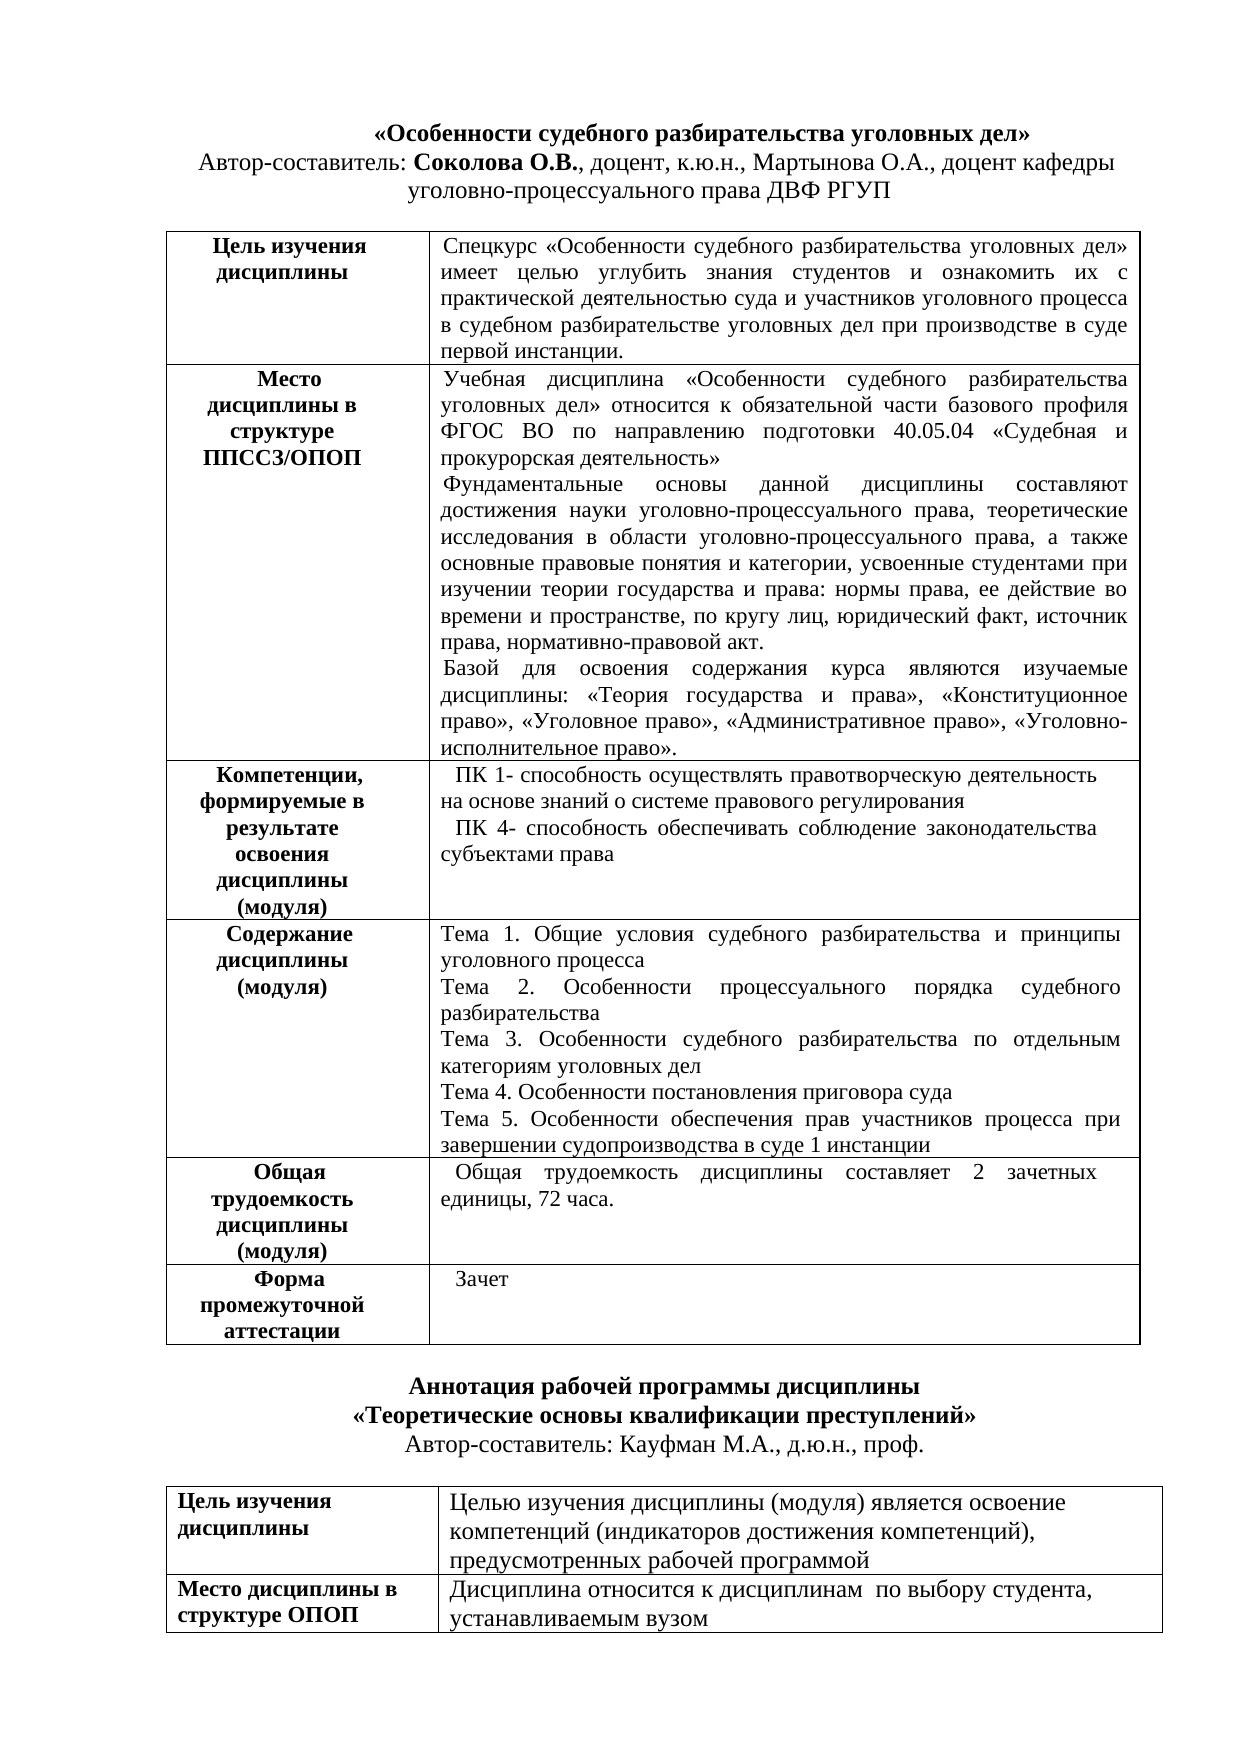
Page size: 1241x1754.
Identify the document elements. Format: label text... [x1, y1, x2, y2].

table_header Целью изучения дисциплины (модуля) является освоение компетенций (индикаторов достижения компетенций), предусмотренных рабочей программой [439, 1487, 1162, 1573]
table_header Цель изучения дисциплины [167, 1487, 438, 1573]
list «Теоретические основы квалификации преступлений» [177, 1400, 1152, 1429]
list Автор-составитель: Кауфман М.А., д.ю.н., проф. [177, 1429, 1152, 1457]
table_cell Общая трудоемкость дисциплины (модуля) [167, 1158, 429, 1264]
table_cell Учебная дисциплина «Особенности судебного разбирательства уголовных дел» относится к обязательной части базового профиля ФГОС ВО по направлению подготовки 40.05.04 «Судебная и прокурорская деятельность» Фундаментальные основы данной дисциплины составляют достижения науки уголовно-процессуального права, теоретические исследования в области уголовно-процессуального права, а также основные правовые понятия и категории, усвоенные студентами при изучении теории государства и права: нормы права, ее действие во времени и пространстве, по кругу лиц, юридический факт, источник права, нормативно-правовой акт. Базой для освоения содержания курса являются изучаемые дисциплины: «Теория государства и права», «Конституционное право», «Уголовное право», «Административное право», «Уголовно-исполнительное право». [430, 365, 1139, 760]
text «Особенности судебного разбирательства уголовных дел» [177, 118, 1152, 147]
table_header Цель изучения дисциплины [167, 232, 429, 363]
table_cell Зачет [430, 1265, 1139, 1344]
table_cell Компетенции, формируемые в результате освоения дисциплины (модуля) [167, 761, 429, 919]
table_cell Место дисциплины в структуре ППССЗ/ОПОП [167, 365, 429, 760]
table_cell ПК 1- способность осуществлять правотворческую деятельность на основе знаний о системе правового регулирования ПК 4- способность обеспечивать соблюдение законодательства субъектами права [430, 761, 1139, 919]
table_cell Место дисциплины в структуре ОПОП [167, 1575, 438, 1632]
table_cell Содержание дисциплины (модуля) [167, 920, 429, 1157]
table_cell Общая трудоемкость дисциплины составляет 2 зачетных единицы, 72 часа. [430, 1158, 1139, 1264]
table_header Спецкурс «Особенности судебного разбирательства уголовных дел» имеет целью углубить знания студентов и ознакомить их с практической деятельностью суда и участников уголовного процесса в судебном разбирательстве уголовных дел при производстве в суде первой инстанции. [430, 232, 1139, 363]
table_cell Форма промежуточной аттестации [167, 1265, 429, 1344]
list Аннотация рабочей программы дисциплины [177, 1371, 1152, 1400]
text Автор-составитель: Соколова О.В., доцент, к.ю.н., Мартынова О.А., доцент кафедры уголовно-процессуального права ДВФ РГУП [177, 147, 1121, 204]
table_cell Тема 1. Общие условия судебного разбирательства и принципы уголовного процесса Тема 2. Особенности процессуального порядка судебного разбирательства Тема 3. Особенности судебного разбирательства по отдельным категориям уголовных дел Тема 4. Особенности постановления приговора суда Тема 5. Особенности обеспечения прав участников процесса при завершении судопроизводства в суде 1 инстанции [430, 920, 1139, 1157]
table_cell Дисциплина относится к дисциплинам по выбору студента, устанавливаемым вузом [439, 1575, 1162, 1632]
